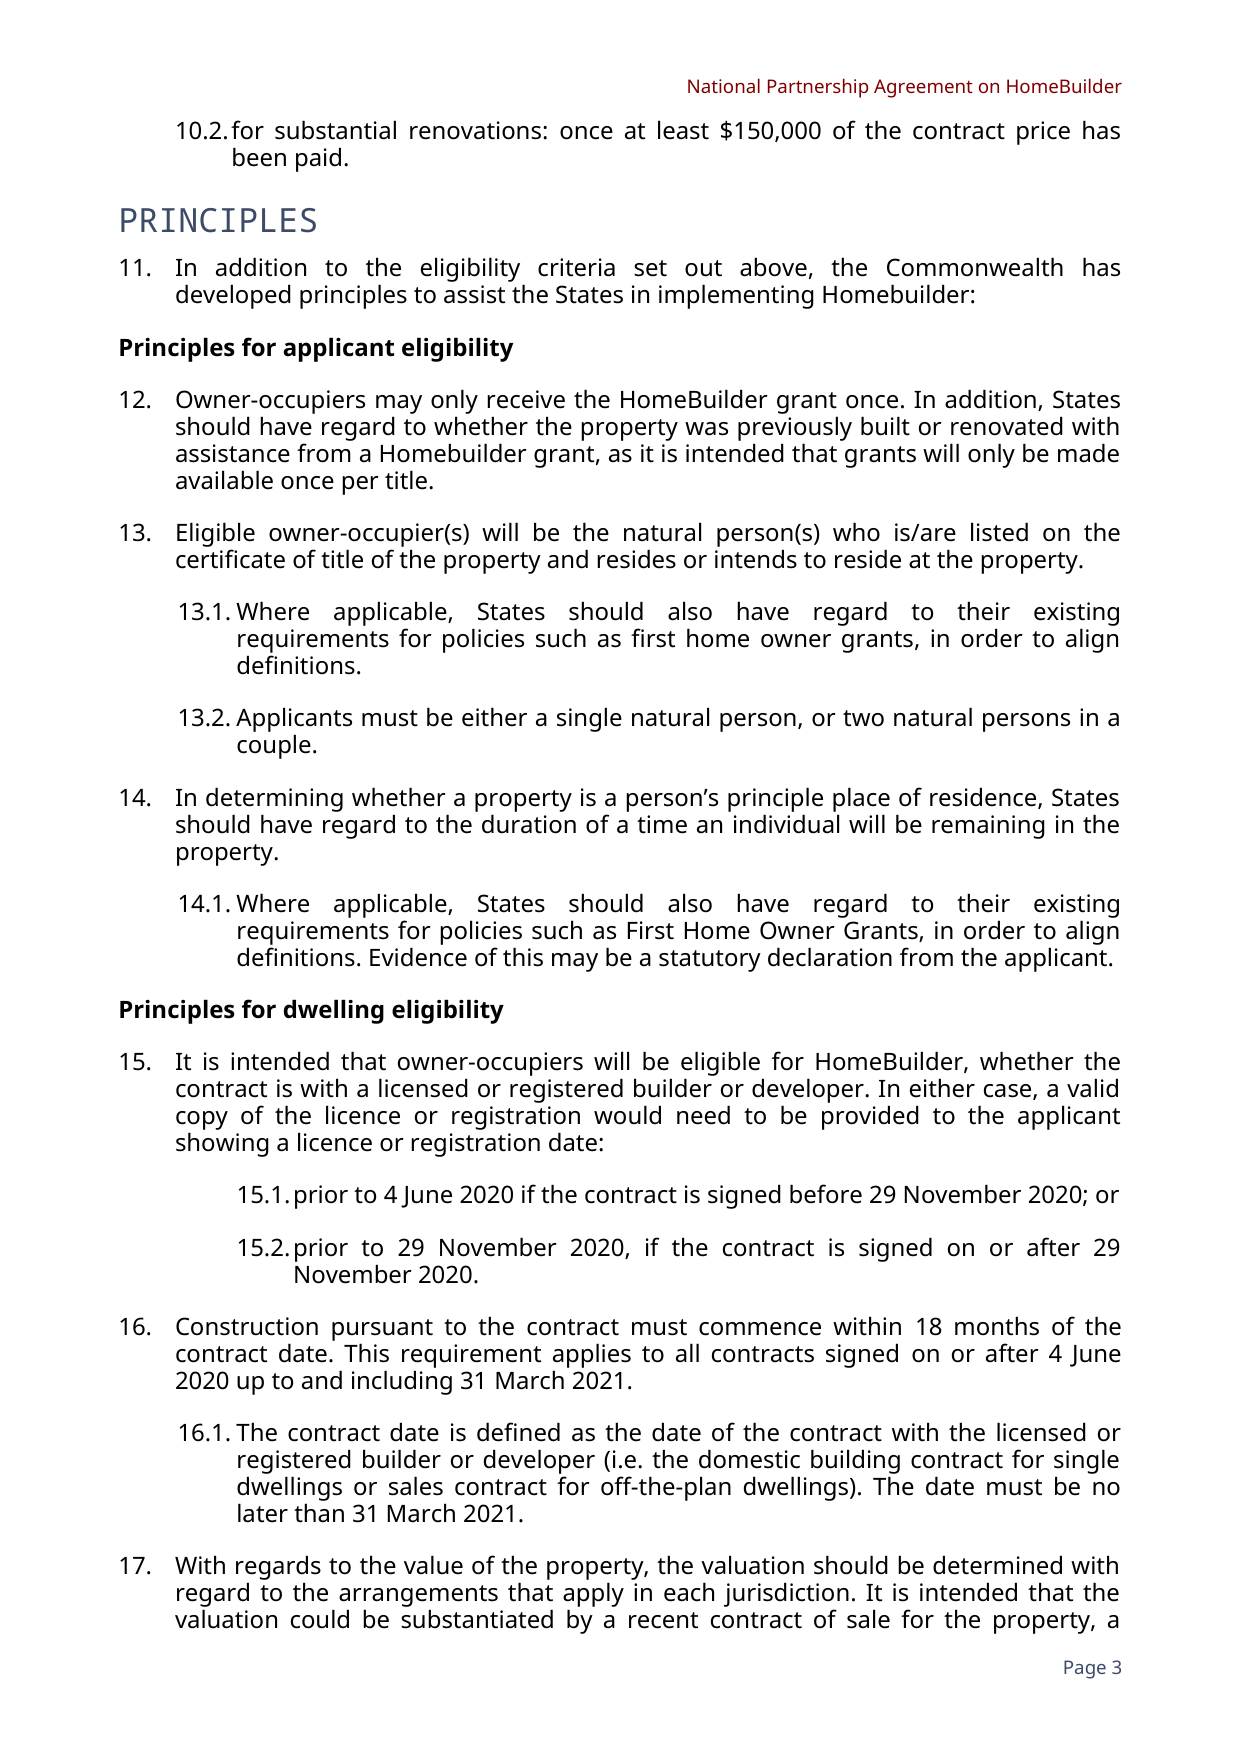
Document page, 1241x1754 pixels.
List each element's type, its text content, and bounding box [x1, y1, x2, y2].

list Eligible owner-occupier(s) will be the natural person(s) who is/are listed on the certificate of title of the property and resides or intends to reside at the property. [118, 520, 1122, 574]
list Construction pursuant to the contract must commence within 18 months of the contract date. This requirement applies to all contracts signed on or after 4 June 2020 up to and including 31 March 2021. [118, 1313, 1122, 1395]
subtitle Principles [118, 197, 1122, 243]
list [118, 1553, 1122, 1634]
list It is intended that owner-occupiers will be eligible for HomeBuilder, whether the contract is with a licensed or registered builder or developer. In either case, a valid copy of the licence or registration would need to be provided to the applicant showing a licence or registration date: [118, 1049, 1122, 1157]
list Where applicable, States should also have regard to their existing requirements for policies such as first home owner grants, in order to align definitions. [177, 599, 1122, 680]
text for substantial renovations: once at least $150,000 of the contract price has been paid. [175, 118, 1122, 172]
list prior to 4 June 2020 if the contract is signed before 29 November 2020; or [236, 1182, 1122, 1209]
list In addition to the eligibility criteria set out above, the Commonwealth has developed principles to assist the States in implementing Homebuilder: [118, 255, 1122, 309]
list Principles for applicant eligibility [118, 334, 1122, 361]
list Owner-occupiers may only receive the HomeBuilder grant once. In addition, States should have regard to whether the property was previously built or renovated with assistance from a Homebuilder grant, as it is intended that grants will only be made available once per title. [118, 386, 1122, 495]
list In determining whether a property is a person’s principle place of residence, States should have regard to the duration of a time an individual will be remaining in the property. [118, 784, 1122, 866]
list Where applicable, States should also have regard to their existing requirements for policies such as First Home Owner Grants, in order to align definitions. Evidence of this may be a statutory declaration from the applicant. [177, 891, 1122, 972]
list Applicants must be either a single natural person, or two natural persons in a couple. [177, 705, 1122, 759]
list prior to 29 November 2020, if the contract is signed on or after 29 November 2020. [236, 1234, 1122, 1288]
list The contract date is defined as the date of the contract with the licensed or registered builder or developer (i.e. the domestic building contract for single dwellings or sales contract for off-the-plan dwellings). The date must be no later than 31 March 2021. [177, 1420, 1122, 1528]
list Principles for dwelling eligibility [118, 997, 1122, 1024]
